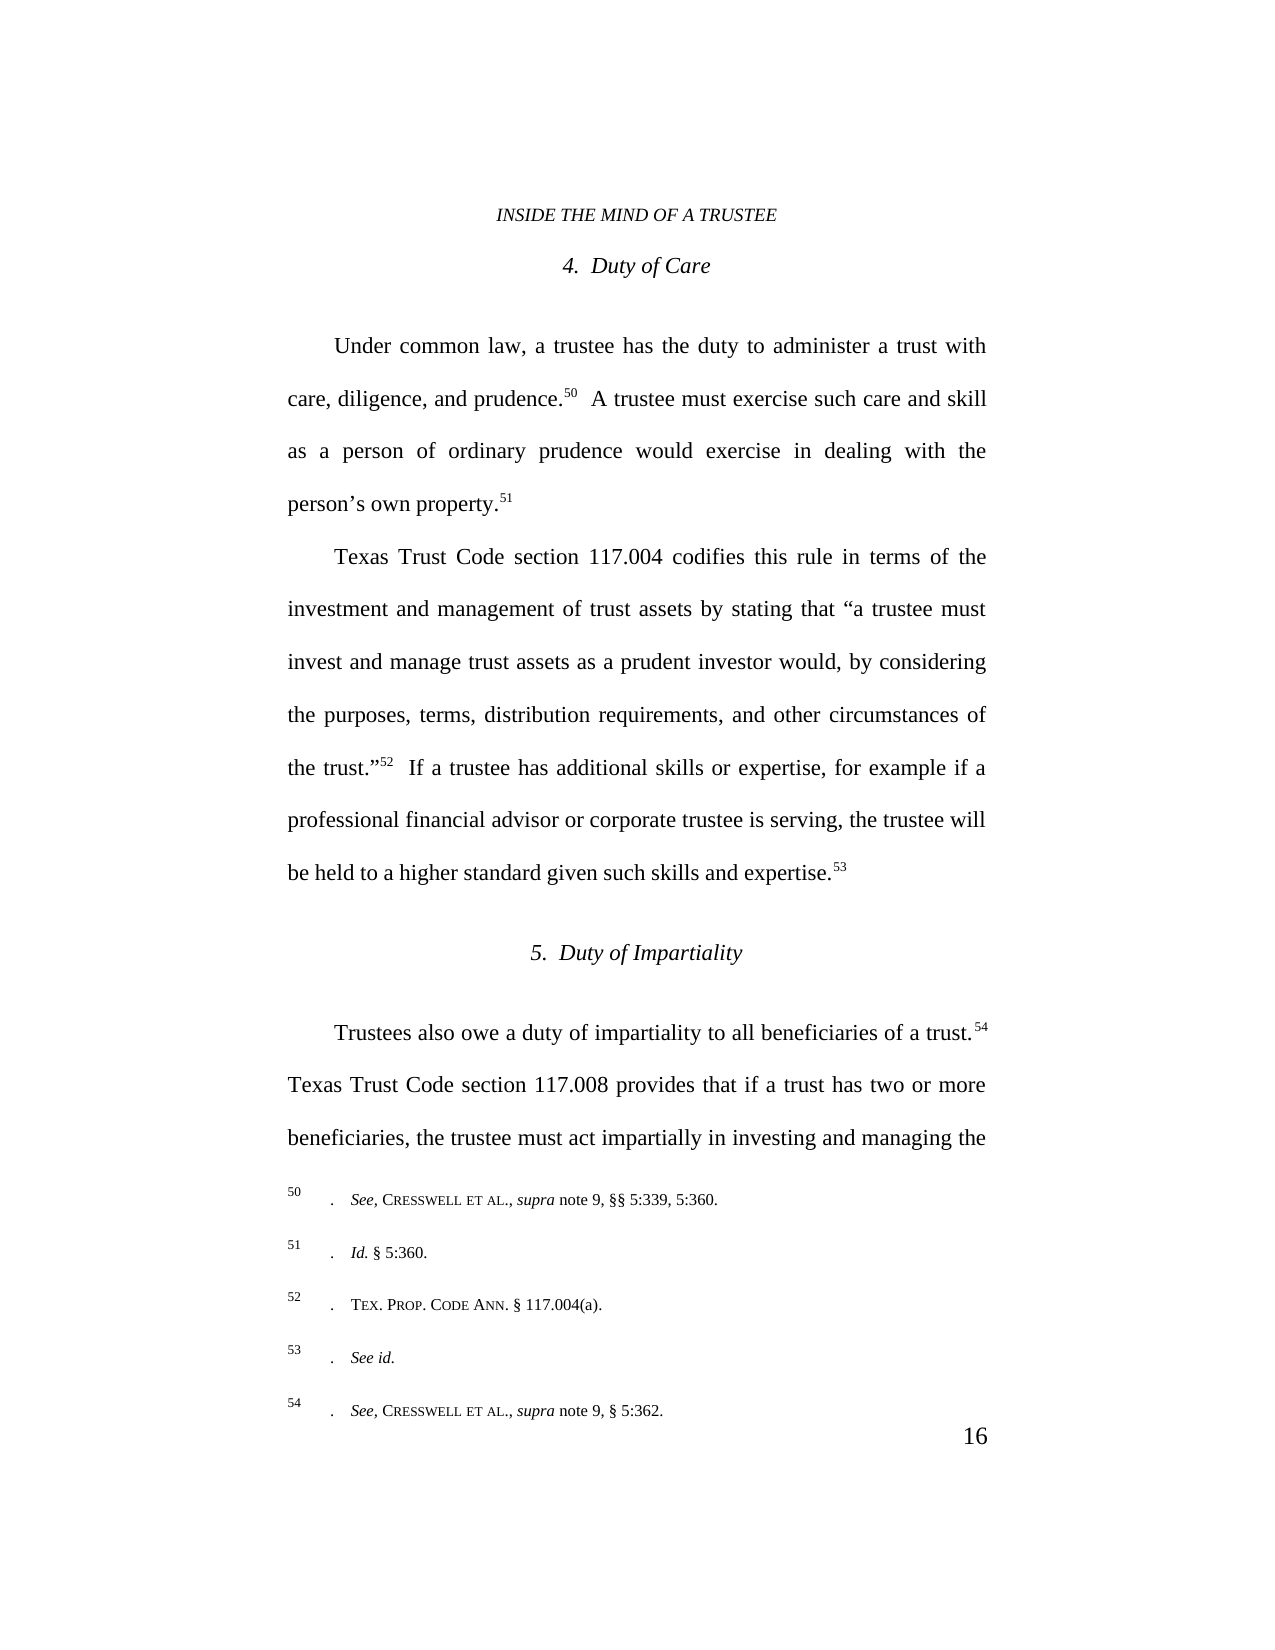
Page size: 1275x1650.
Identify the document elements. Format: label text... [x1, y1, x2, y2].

text 5. Duty of Impartiality [287, 939, 987, 965]
text 4. Duty of Care [287, 252, 987, 278]
text Trustees also owe a duty of impartiality to all beneficiaries of a trust. Texas Trust Code section 117.008 provides that if a trust has two or more beneficiaries, the trustee must act impartially in investing and managing the trust assets and must take into account differing interests of the beneficiaries. Likewise, the Uniform Principal and Income Act states that a trustee “shall administer a trust or estate impartially, based on what is fair and reasonable to all of the beneficiaries. . .” [287, 1018, 987, 1150]
text Texas Trust Code section 117.004 codifies this rule in terms of the investment and management of trust assets by stating that “a trustee must invest and manage trust assets as a prudent investor would, by considering the purposes, terms, distribution requirements, and other circumstances of the trust.” If a trustee has additional skills or expertise, for example if a professional financial advisor or corporate trustee is serving, the trustee will be held to a higher standard given such skills and expertise. [287, 543, 987, 885]
text Under common law, a trustee has the duty to administer a trust with care, diligence, and prudence. A trustee must exercise such care and skill as a person of ordinary prudence would exercise in dealing with the person’s own property. [287, 332, 987, 516]
